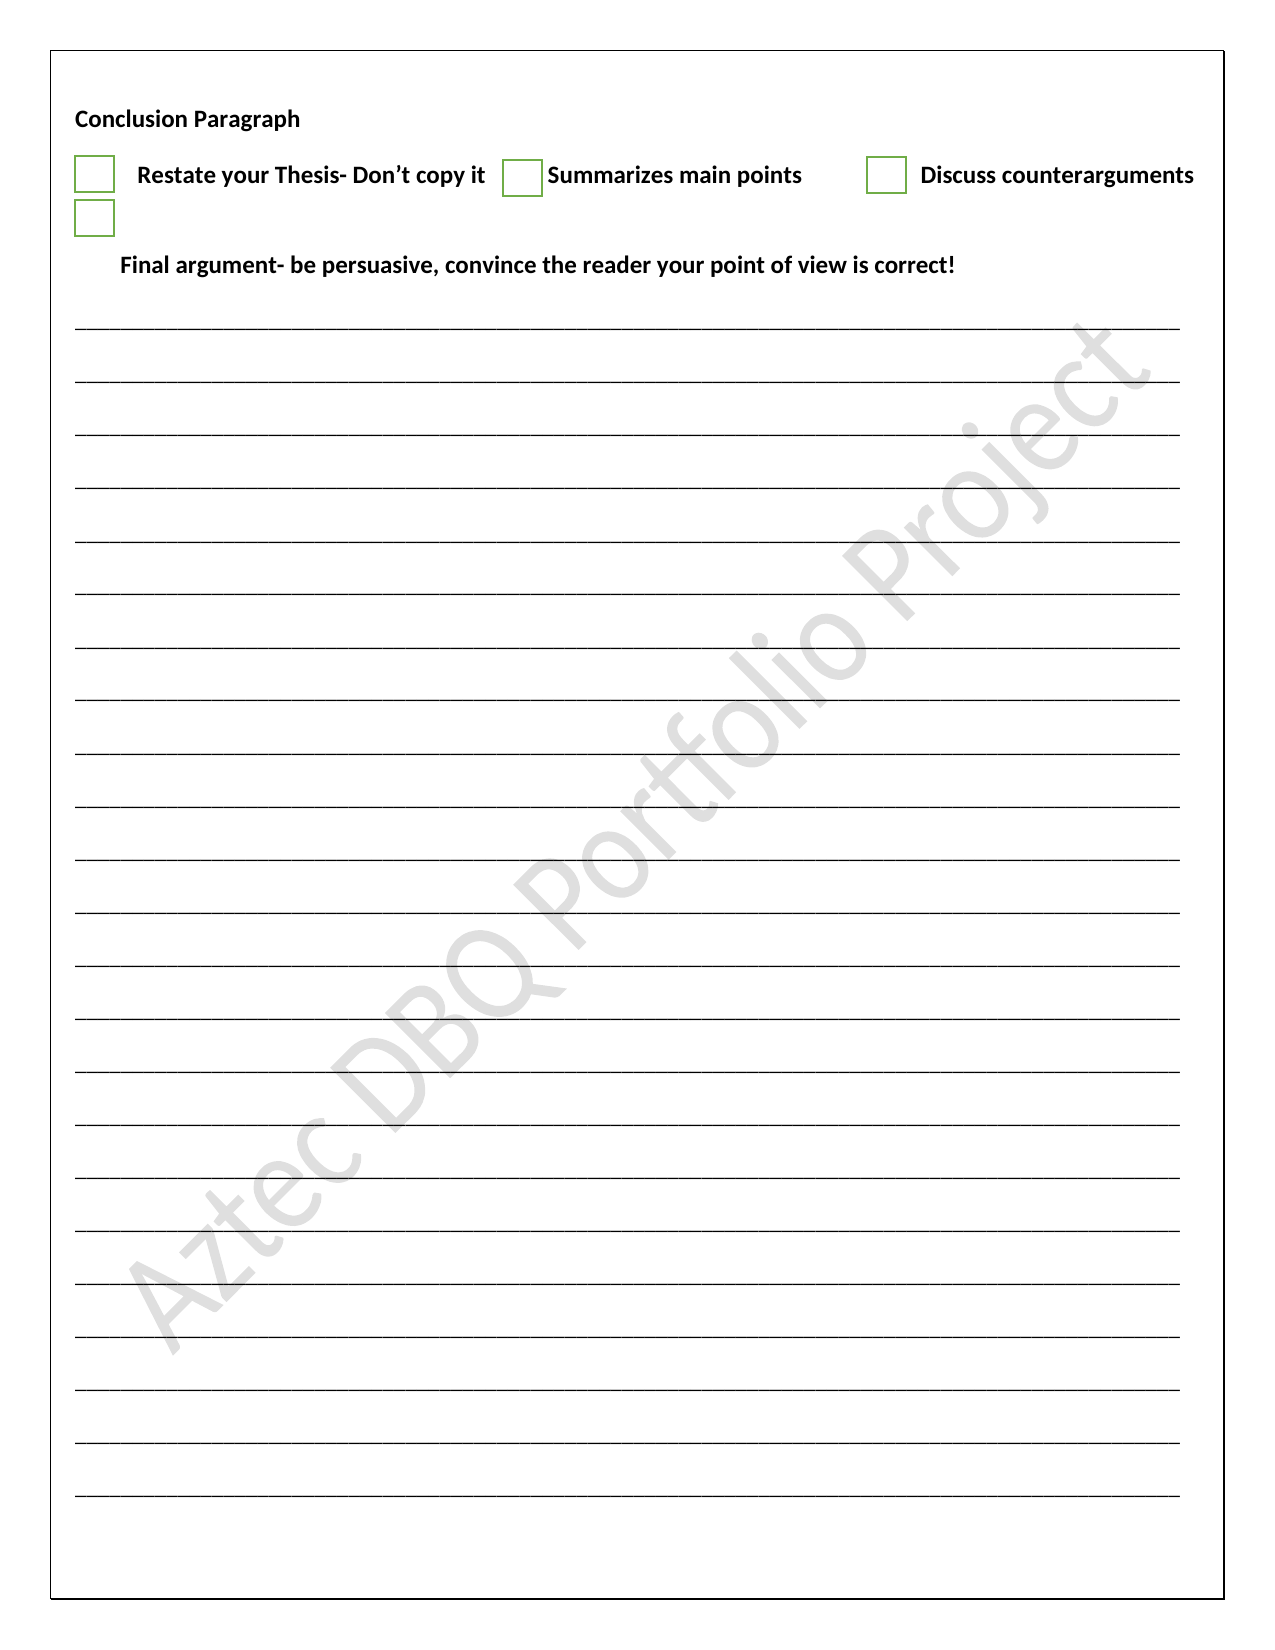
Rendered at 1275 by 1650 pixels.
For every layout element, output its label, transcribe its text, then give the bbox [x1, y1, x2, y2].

text _________________________________________________________________________________________________ [75, 1472, 1199, 1500]
text _________________________________________________________________________________________________ [75, 1154, 1199, 1182]
text _________________________________________________________________________________________________ [75, 942, 1199, 970]
text _________________________________________________________________________________________________ [75, 730, 1199, 758]
text _________________________________________________________________________________________________ [75, 1048, 1199, 1076]
text _________________________________________________________________________________________________ [75, 412, 1199, 439]
text Final argument- be persuasive, convince the reader your point of view is correct! [75, 250, 1199, 280]
text _________________________________________________________________________________________________ [75, 889, 1199, 917]
text _________________________________________________________________________________________________ [75, 571, 1199, 599]
text _________________________________________________________________________________________________ [75, 358, 1199, 387]
text _________________________________________________________________________________________________ [75, 1419, 1199, 1447]
text _________________________________________________________________________________________________ [75, 1366, 1199, 1394]
text _________________________________________________________________________________________________ [75, 995, 1199, 1023]
text _________________________________________________________________________________________________ [75, 624, 1199, 652]
text _________________________________________________________________________________________________ [75, 464, 1199, 493]
text _________________________________________________________________________________________________ [75, 306, 1199, 333]
text _________________________________________________________________________________________________ [75, 836, 1199, 864]
text _________________________________________________________________________________________________ [75, 518, 1199, 546]
text _________________________________________________________________________________________________ [75, 1207, 1199, 1235]
text _________________________________________________________________________________________________ [75, 1260, 1199, 1288]
text _________________________________________________________________________________________________ [75, 783, 1199, 811]
text _________________________________________________________________________________________________ [75, 677, 1199, 705]
text Conclusion Paragraph [75, 103, 1199, 133]
text _________________________________________________________________________________________________ [75, 1101, 1199, 1129]
text Restate your Thesis- Don’t copy it Summarizes main points Discuss counterarguments [75, 159, 1199, 224]
text _________________________________________________________________________________________________ [75, 1313, 1199, 1341]
